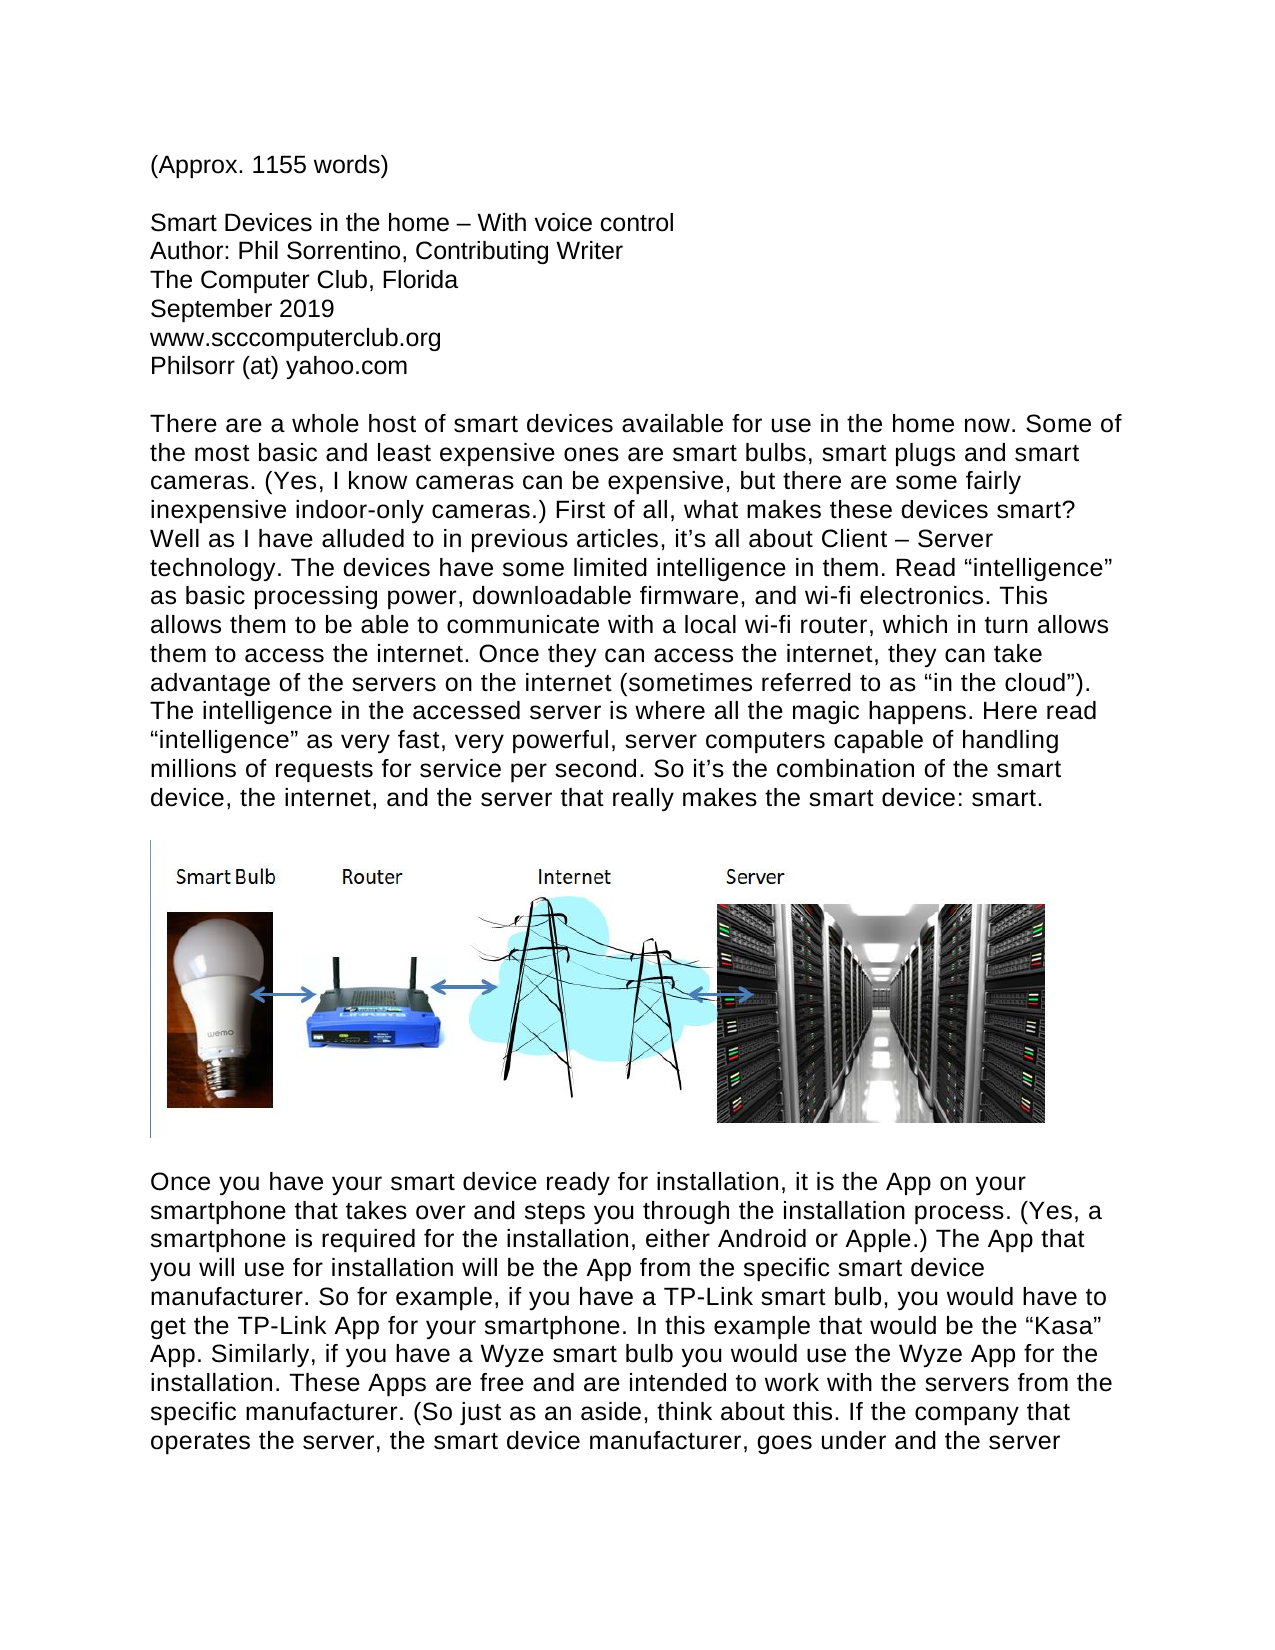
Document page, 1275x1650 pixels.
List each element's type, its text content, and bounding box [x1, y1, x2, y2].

text (Approx. 1155 words) [150, 150, 1125, 179]
text Smart Devices in the home – With voice control [150, 207, 1125, 236]
picture [150, 840, 1050, 1138]
text Author: Phil Sorrentino, Contributing Writer [150, 236, 1125, 265]
text Philsorr (at) yahoo.com [150, 351, 1125, 380]
text www.scccomputerclub.org [150, 322, 1125, 351]
text There are a whole host of smart devices available for use in the home now. Some of the most basic and least expensive ones are smart bulbs, smart plugs and smart cameras. (Yes, I know cameras can be expensive, but there are some fairly inexpensive indoor-only cameras.) First of all, what makes these devices smart? Well as I have alluded to in previous articles, it’s all about Client – Server technology. The devices have some limited intelligence in them. Read “intelligence” as basic processing power, downloadable firmware, and wi-fi electronics. This allows them to be able to communicate with a local wi-fi router, which in turn allows them to access the internet. Once they can access the internet, they can take advantage of the servers on the internet (sometimes referred to as “in the cloud”). The intelligence in the accessed server is where all the magic happens. Here read “intelligence” as very fast, very powerful, server computers capable of handling millions of requests for service per second. So it’s the combination of the smart device, the internet, and the server that really makes the smart device: smart. [150, 409, 1125, 811]
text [150, 1167, 1125, 1454]
text The Computer Club, Florida [150, 265, 1125, 294]
text September 2019 [150, 294, 1125, 322]
